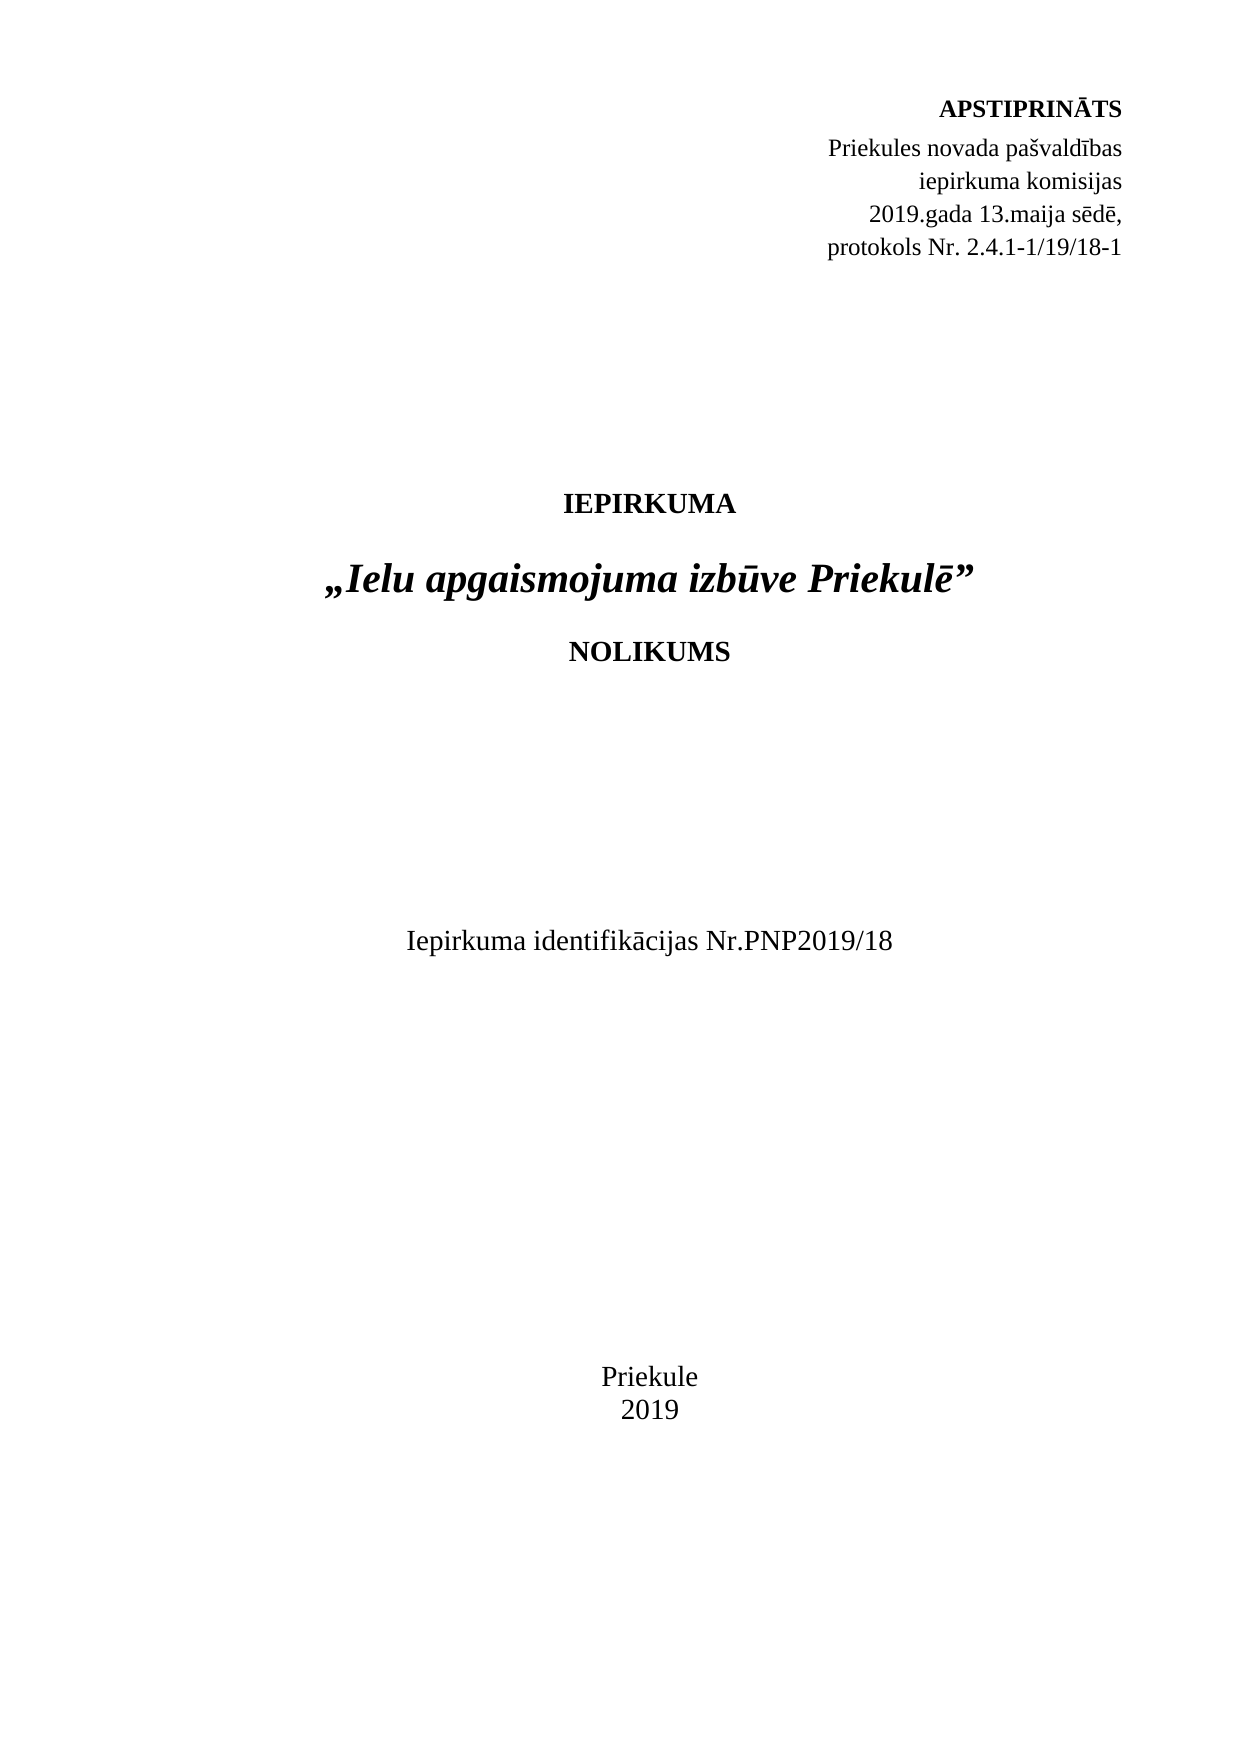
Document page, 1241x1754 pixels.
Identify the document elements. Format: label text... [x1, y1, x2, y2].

text 2019 [177, 1392, 1122, 1426]
text „Ielu apgaismojuma izbūve Priekulē” [177, 553, 1122, 601]
text iepirkuma komisijas [177, 166, 1122, 195]
text IEPIRKUMA [177, 486, 1122, 519]
text 2019.gada 13.maija sēdē, [177, 199, 1122, 228]
text Priekule [177, 1359, 1122, 1392]
text protokols Nr. 2.4.1-1/19/18-1 [177, 232, 1122, 261]
text APSTIPRINĀTS [177, 94, 1122, 122]
text NOLIKUMS [177, 634, 1122, 668]
text Iepirkuma identifikācijas Nr.PNP2019/18 [177, 923, 1122, 956]
text Priekules novada pašvaldības [177, 133, 1122, 162]
